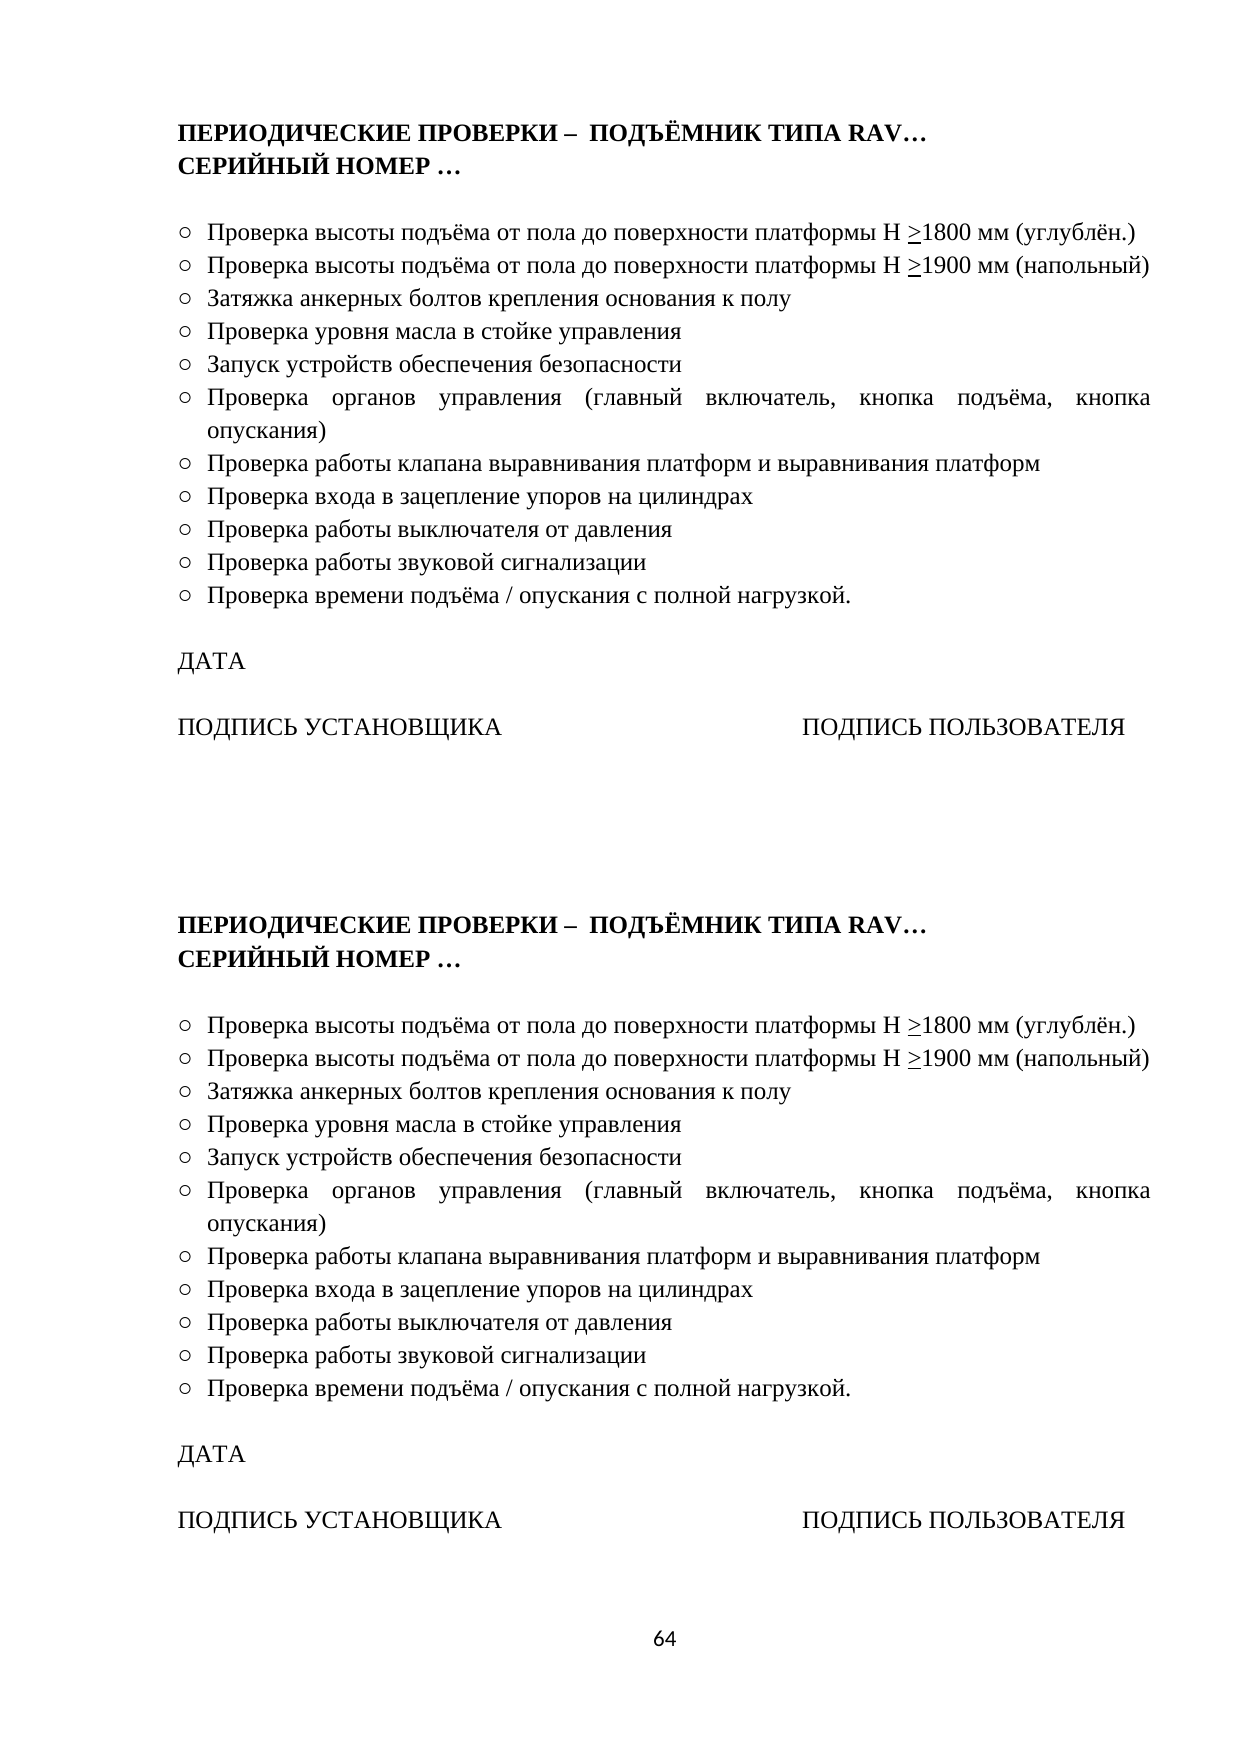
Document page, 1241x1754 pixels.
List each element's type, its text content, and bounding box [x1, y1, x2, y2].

text ○ Проверка времени подъёма / опускания с полной нагрузкой. [177, 1373, 1152, 1402]
text ○ Проверка высоты подъёма от пола до поверхности платформы Н >1900 мм (напольный) [177, 1043, 1152, 1071]
text ○ Проверка уровня масла в стойке управления [177, 316, 1152, 345]
text СЕРИЙНЫЙ НОМЕР … [177, 944, 1152, 972]
text ○ Проверка уровня масла в стойке управления [177, 1109, 1152, 1137]
text ○ Проверка входа в зацепление упоров на цилиндрах [177, 1274, 1152, 1303]
text ○ Проверка органов управления (главный включатель, кнопка подъёма, кнопка опускания) [177, 382, 1152, 444]
text ПЕРИОДИЧЕСКИЕ ПРОВЕРКИ – ПОДЪЁМНИК ТИПА RAV… [177, 911, 1152, 939]
text ○ Проверка работы выключателя от давления [177, 1307, 1152, 1336]
text ПЕРИОДИЧЕСКИЕ ПРОВЕРКИ – ПОДЪЁМНИК ТИПА RAV… [177, 118, 1152, 147]
text ○ Проверка работы звуковой сигнализации [177, 547, 1152, 576]
text ○ Проверка высоты подъёма от пола до поверхности платформы Н >1900 мм (напольный) [177, 250, 1152, 279]
text ○ Проверка входа в зацепление упоров на цилиндрах [177, 481, 1152, 510]
text ○ Запуск устройств обеспечения безопасности [177, 349, 1152, 378]
text ○ Проверка высоты подъёма от пола до поверхности платформы Н >1800 мм (углублён.) [177, 217, 1152, 246]
text ○ Затяжка анкерных болтов крепления основания к полу [177, 1076, 1152, 1104]
text ○ Проверка работы выключателя от давления [177, 514, 1152, 543]
text ДАТА [177, 646, 1152, 675]
text ○ Запуск устройств обеспечения безопасности [177, 1142, 1152, 1171]
text ○ Проверка высоты подъёма от пола до поверхности платформы Н >1800 мм (углублён.) [177, 1010, 1152, 1038]
text ○ Затяжка анкерных болтов крепления основания к полу [177, 283, 1152, 312]
text ДАТА [177, 1439, 1152, 1468]
text ○ Проверка времени подъёма / опускания с полной нагрузкой. [177, 580, 1152, 609]
text ПОДПИСЬ УСТАНОВЩИКА ПОДПИСЬ ПОЛЬЗОВАТЕЛЯ [177, 1505, 1152, 1534]
text ○ Проверка работы клапана выравнивания платформ и выравнивания платформ [177, 1241, 1152, 1269]
text ○ Проверка органов управления (главный включатель, кнопка подъёма, кнопка опускания) [177, 1175, 1152, 1237]
text ○ Проверка работы клапана выравнивания платформ и выравнивания платформ [177, 448, 1152, 477]
text СЕРИЙНЫЙ НОМЕР … [177, 151, 1152, 180]
text ○ Проверка работы звуковой сигнализации [177, 1340, 1152, 1369]
text ПОДПИСЬ УСТАНОВЩИКА ПОДПИСЬ ПОЛЬЗОВАТЕЛЯ [177, 712, 1152, 741]
